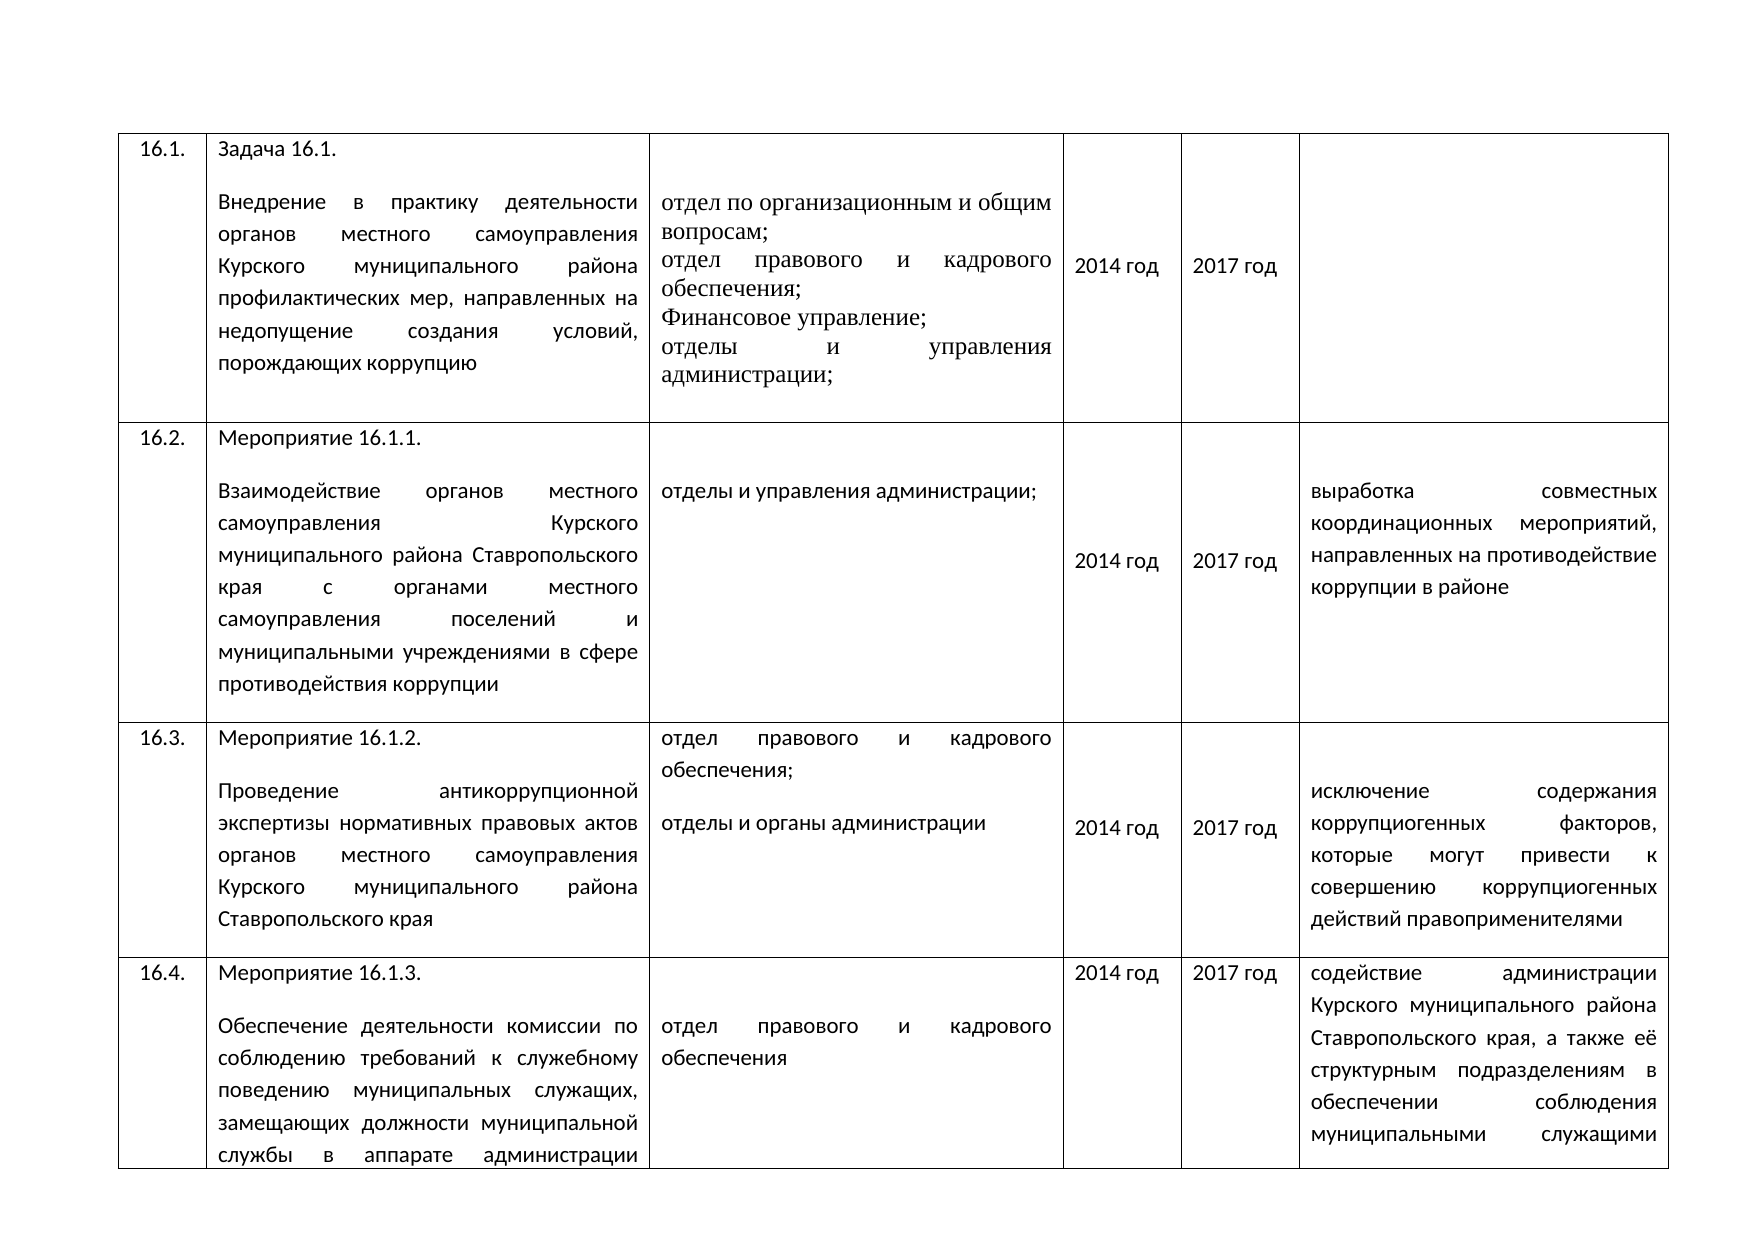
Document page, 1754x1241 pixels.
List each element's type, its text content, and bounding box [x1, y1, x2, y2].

table_cell 2017 год [1182, 958, 1299, 1168]
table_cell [1300, 958, 1668, 1168]
table_cell 2014 год [1064, 958, 1181, 1168]
table_cell отделы и управления администрации; [650, 423, 1063, 722]
table_header Задача 16.1. Внедрение в практику деятельности органов местного самоуправления Курского муниципального района профилактических мер, направленных на недопущение создания условий, порождающих коррупцию [207, 134, 649, 422]
table_header [1300, 134, 1668, 422]
table_cell 16.3. [119, 723, 206, 957]
table_cell 2017 год [1182, 723, 1299, 957]
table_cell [650, 958, 1063, 1168]
table_header отдел по организационным и общим вопросам; отдел правового и кадрового обеспечения; Финансовое управление; отделы и управления администрации; [650, 134, 1063, 422]
table_cell выработка совместных координационных мероприятий, направленных на противодействие коррупции в районе [1300, 423, 1668, 722]
table_header 2014 год [1064, 134, 1181, 422]
table_cell 2014 год [1064, 423, 1181, 722]
table_cell отдел правового и кадрового обеспечения; отделы и органы администрации [650, 723, 1063, 957]
table_cell 2014 год [1064, 723, 1181, 957]
table_header 2017 год [1182, 134, 1299, 422]
table_header 16.1. [119, 134, 206, 422]
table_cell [207, 958, 649, 1168]
table_cell 2017 год [1182, 423, 1299, 722]
table_cell 16.4. [119, 958, 206, 1168]
table_cell Мероприятие 16.1.2. Проведение антикоррупционной экспертизы нормативных правовых актов органов местного самоуправления Курского муниципального района Ставропольского края [207, 723, 649, 957]
table_cell Мероприятие 16.1.1. Взаимодействие органов местного самоуправления Курского муниципального района Ставропольского края с органами местного самоуправления поселений и муниципальными учреждениями в сфере противодействия коррупции [207, 423, 649, 722]
table_cell 16.2. [119, 423, 206, 722]
table_cell исключение содержания коррупциогенных факторов, которые могут привести к совершению коррупциогенных действий правоприменителями [1300, 723, 1668, 957]
